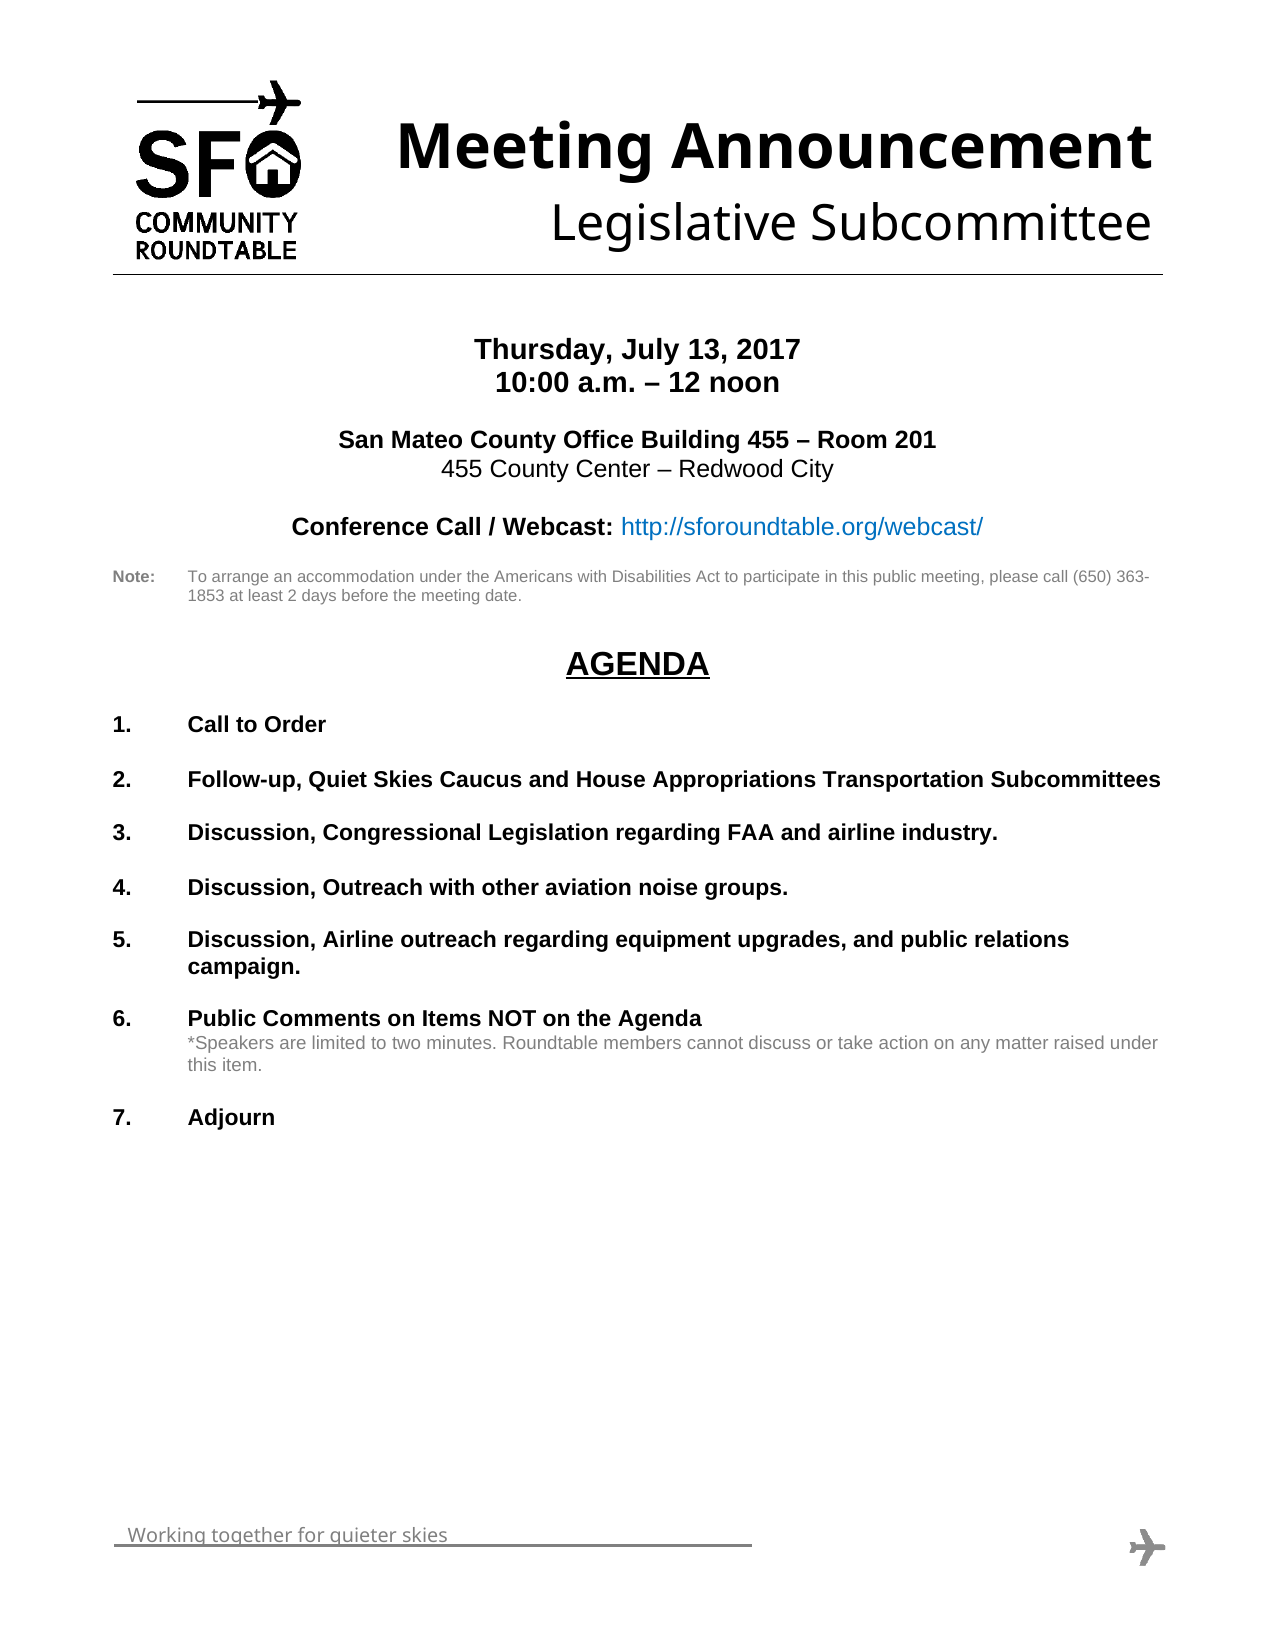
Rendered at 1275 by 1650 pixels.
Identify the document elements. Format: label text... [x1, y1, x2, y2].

text 10:00 a.m. – 12 noon [112, 366, 1162, 399]
picture [112, 68, 325, 281]
text 2. Follow-up, Quiet Skies Caucus and House Appropriations Transportation Subcommittees [112, 766, 1162, 792]
text 455 County Center – Redwood City [112, 454, 1162, 483]
text San Mateo County Office Building 455 – Room 201 [112, 425, 1162, 454]
text Note: To arrange an accommodation under the Americans with Disabilities Act to participate in this public meeting, please call (650) 363-1853 at least 2 days before the meeting date. [112, 567, 1162, 605]
text AGENDA [112, 643, 1162, 682]
picture [1129, 1528, 1166, 1566]
text Thursday, July 13, 2017 [112, 332, 1162, 366]
text 7. Adjourn [112, 1104, 1162, 1130]
text 6. Public Comments on Items NOT on the Agenda [112, 1005, 1162, 1032]
text *Speakers are limited to two minutes. Roundtable members cannot discuss or take action on any matter raised under this item. [187, 1032, 1162, 1075]
text 1. Call to Order [112, 711, 1162, 737]
text 4. Discussion, Outreach with other aviation noise groups. [112, 874, 1162, 900]
text Conference Call / Webcast: http://sforoundtable.org/webcast/ [112, 512, 1162, 540]
text 3. Discussion, Congressional Legislation regarding FAA and airline industry. [112, 818, 1162, 845]
text 5. Discussion, Airline outreach regarding equipment upgrades, and public relations campaign. [112, 926, 1162, 979]
